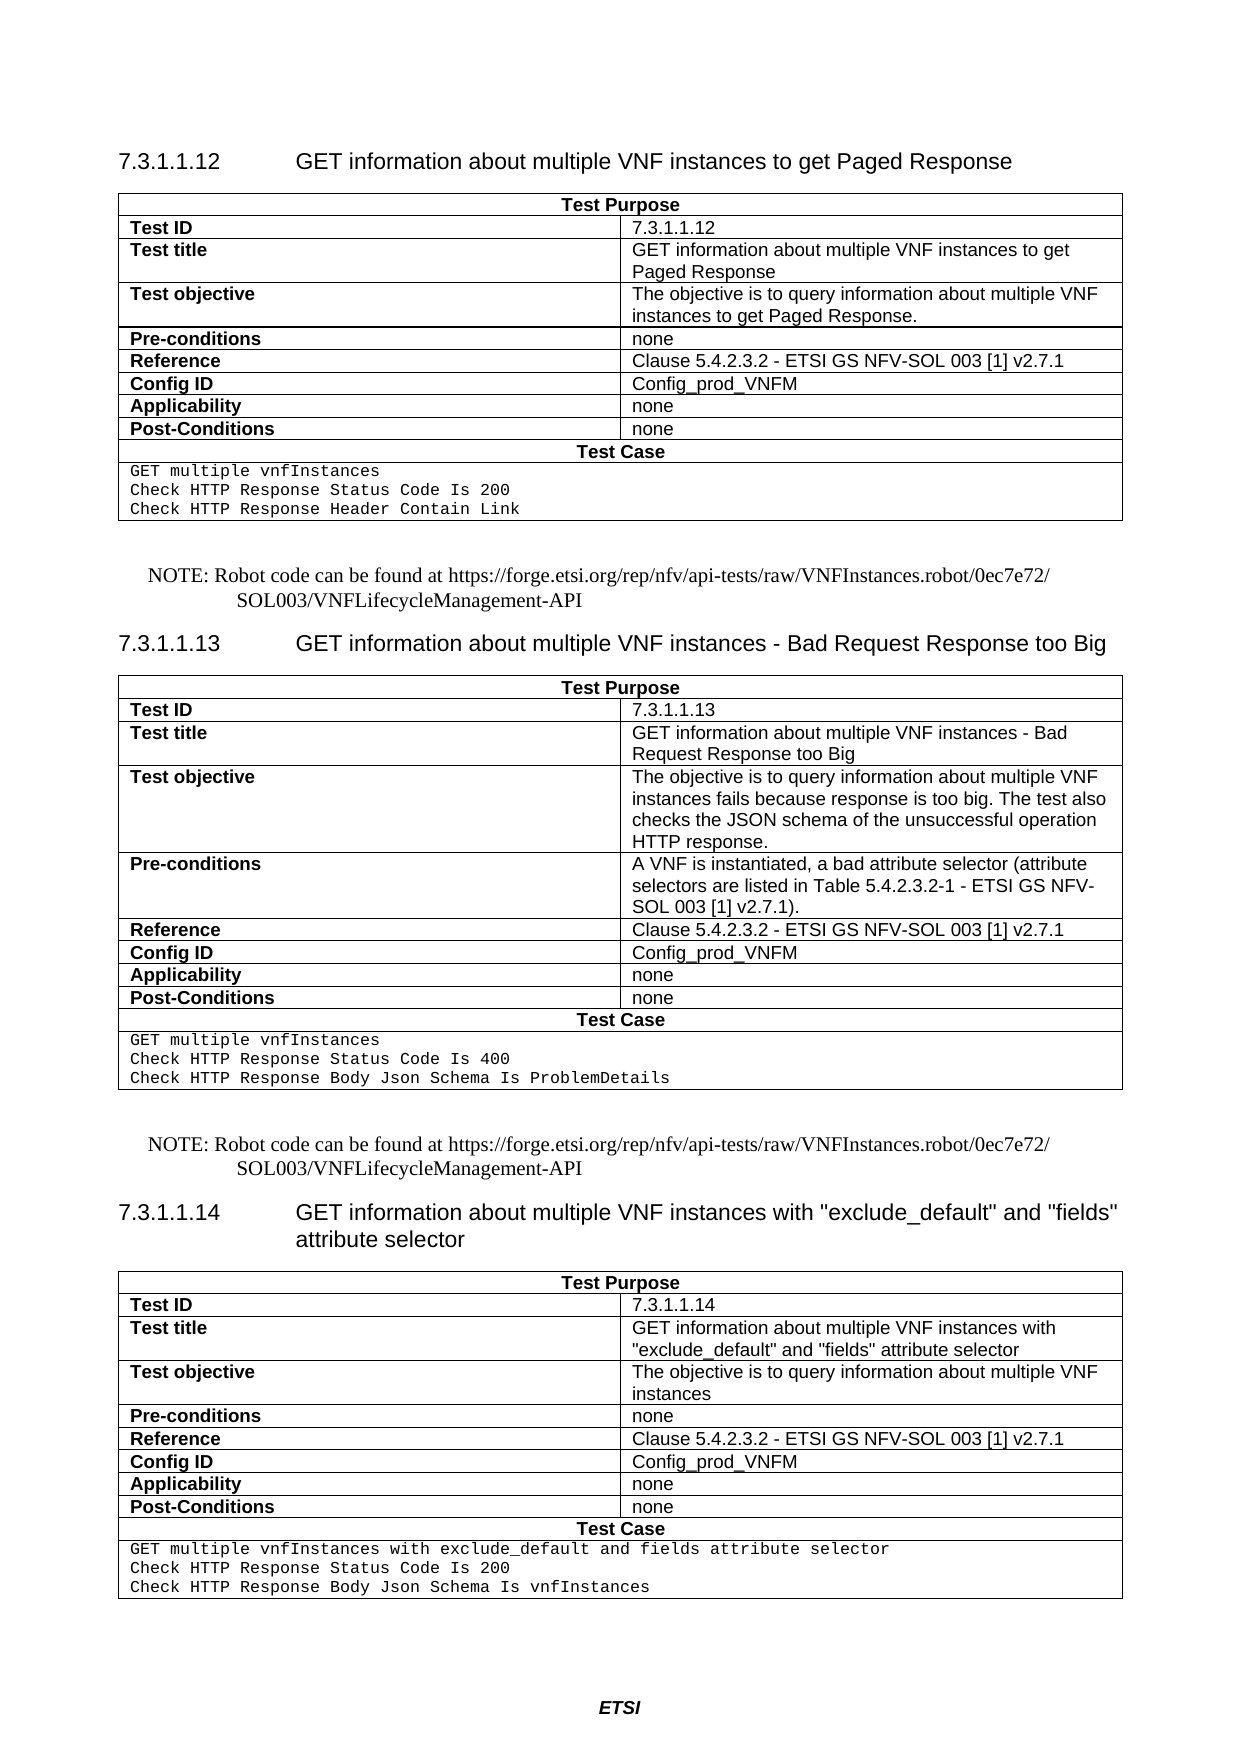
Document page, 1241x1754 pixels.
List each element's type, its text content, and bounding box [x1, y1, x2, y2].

table_cell Config ID [119, 1450, 620, 1472]
table_cell none [621, 987, 1122, 1008]
table_cell Test objective [119, 283, 620, 326]
table_cell none [621, 1473, 1122, 1494]
table_cell 7.3.1.1.12 [621, 216, 1122, 238]
table_cell Reference [119, 350, 620, 372]
table_cell Applicability [119, 964, 620, 986]
table_cell Reference [119, 1428, 620, 1449]
table_cell Test title [119, 722, 620, 765]
table_cell Post-Conditions [119, 418, 620, 439]
table_cell Pre-conditions [119, 853, 620, 918]
table_cell Clause 5.4.2.3.2 - ETSI GS NFV-SOL 003 [1] v2.7.1 [621, 919, 1122, 940]
table_cell GET multiple vnfInstances with exclude_default and fields attribute selector Check HTTP Response Status Code Is 200 Check HTTP Response Body Json Schema Is vnfInstances [119, 1541, 1122, 1597]
table_cell Config ID [119, 941, 620, 963]
table_cell Post-Conditions [119, 1496, 620, 1517]
table_cell none [621, 328, 1122, 349]
table_cell none [621, 418, 1122, 439]
table_cell GET information about multiple VNF instances to get Paged Response [621, 239, 1122, 282]
table_cell none [621, 395, 1122, 417]
table_cell Pre-conditions [119, 328, 620, 349]
table_cell Post-Conditions [119, 987, 620, 1008]
table_cell Test title [119, 239, 620, 282]
table_cell Test Case [119, 1518, 1122, 1540]
table_cell Config_prod_VNFM [621, 373, 1122, 394]
subtitle 7.3.1.1.12 GET information about multiple VNF instances to get Paged Response [118, 148, 1122, 174]
table_cell A VNF is instantiated, a bad attribute selector (attribute selectors are listed in Table 5.4.2.3.2-1 - ETSI GS NFV-SOL 003 [1] v2.7.1). [621, 853, 1122, 918]
table_cell Config_prod_VNFM [621, 1450, 1122, 1472]
table_cell Config ID [119, 373, 620, 394]
table_cell Clause 5.4.2.3.2 - ETSI GS NFV-SOL 003 [1] v2.7.1 [621, 350, 1122, 372]
table_cell Test title [119, 1317, 620, 1360]
table_header Test Purpose [119, 194, 1122, 215]
table_cell Test ID [119, 1294, 620, 1316]
table_cell The objective is to query information about multiple VNF instances to get Paged Response. [621, 283, 1122, 326]
table_cell Config_prod_VNFM [621, 941, 1122, 963]
table_cell Test ID [119, 699, 620, 721]
table_cell 7.3.1.1.13 [621, 699, 1122, 721]
table_header Test Purpose [119, 1272, 1122, 1293]
table_cell Pre-conditions [119, 1405, 620, 1427]
subtitle 7.3.1.1.14 GET information about multiple VNF instances with "exclude_default" and "fields" attribute selector [118, 1199, 1122, 1252]
table_cell none [621, 964, 1122, 986]
table_cell Test Case [119, 440, 1122, 462]
table_header Test Purpose [119, 676, 1122, 698]
table_cell Applicability [119, 1473, 620, 1494]
table_cell Test Case [119, 1009, 1122, 1031]
table_cell GET multiple vnfInstances Check HTTP Response Status Code Is 200 Check HTTP Response Header Contain Link [119, 463, 1122, 519]
text NOTE: Robot code can be found at https://forge.etsi.org/rep/nfv/api-tests/raw/VNFInstances.robot/0ec7e72/SOL003/VNFLifecycleManagement-API [148, 563, 1122, 612]
table_cell 7.3.1.1.14 [621, 1294, 1122, 1316]
table_cell Applicability [119, 395, 620, 417]
table_cell The objective is to query information about multiple VNF instances fails because response is too big. The test also checks the JSON schema of the unsuccessful operation HTTP response. [621, 766, 1122, 852]
table_cell Reference [119, 919, 620, 940]
table_cell Clause 5.4.2.3.2 - ETSI GS NFV-SOL 003 [1] v2.7.1 [621, 1428, 1122, 1449]
table_cell Test objective [119, 1361, 620, 1404]
table_cell none [621, 1496, 1122, 1517]
table_cell Test objective [119, 766, 620, 852]
table_cell GET information about multiple VNF instances with "exclude_default" and "fields" attribute selector [621, 1317, 1122, 1360]
subtitle 7.3.1.1.13 GET information about multiple VNF instances - Bad Request Response too Big [118, 630, 1122, 657]
table_cell GET multiple vnfInstances Check HTTP Response Status Code Is 400 Check HTTP Response Body Json Schema Is ProblemDetails [119, 1032, 1122, 1088]
table_cell none [621, 1405, 1122, 1427]
table_cell GET information about multiple VNF instances - Bad Request Response too Big [621, 722, 1122, 765]
table_cell Test ID [119, 216, 620, 238]
text NOTE: Robot code can be found at https://forge.etsi.org/rep/nfv/api-tests/raw/VNFInstances.robot/0ec7e72/SOL003/VNFLifecycleManagement-API [148, 1132, 1122, 1180]
table_cell The objective is to query information about multiple VNF instances [621, 1361, 1122, 1404]
